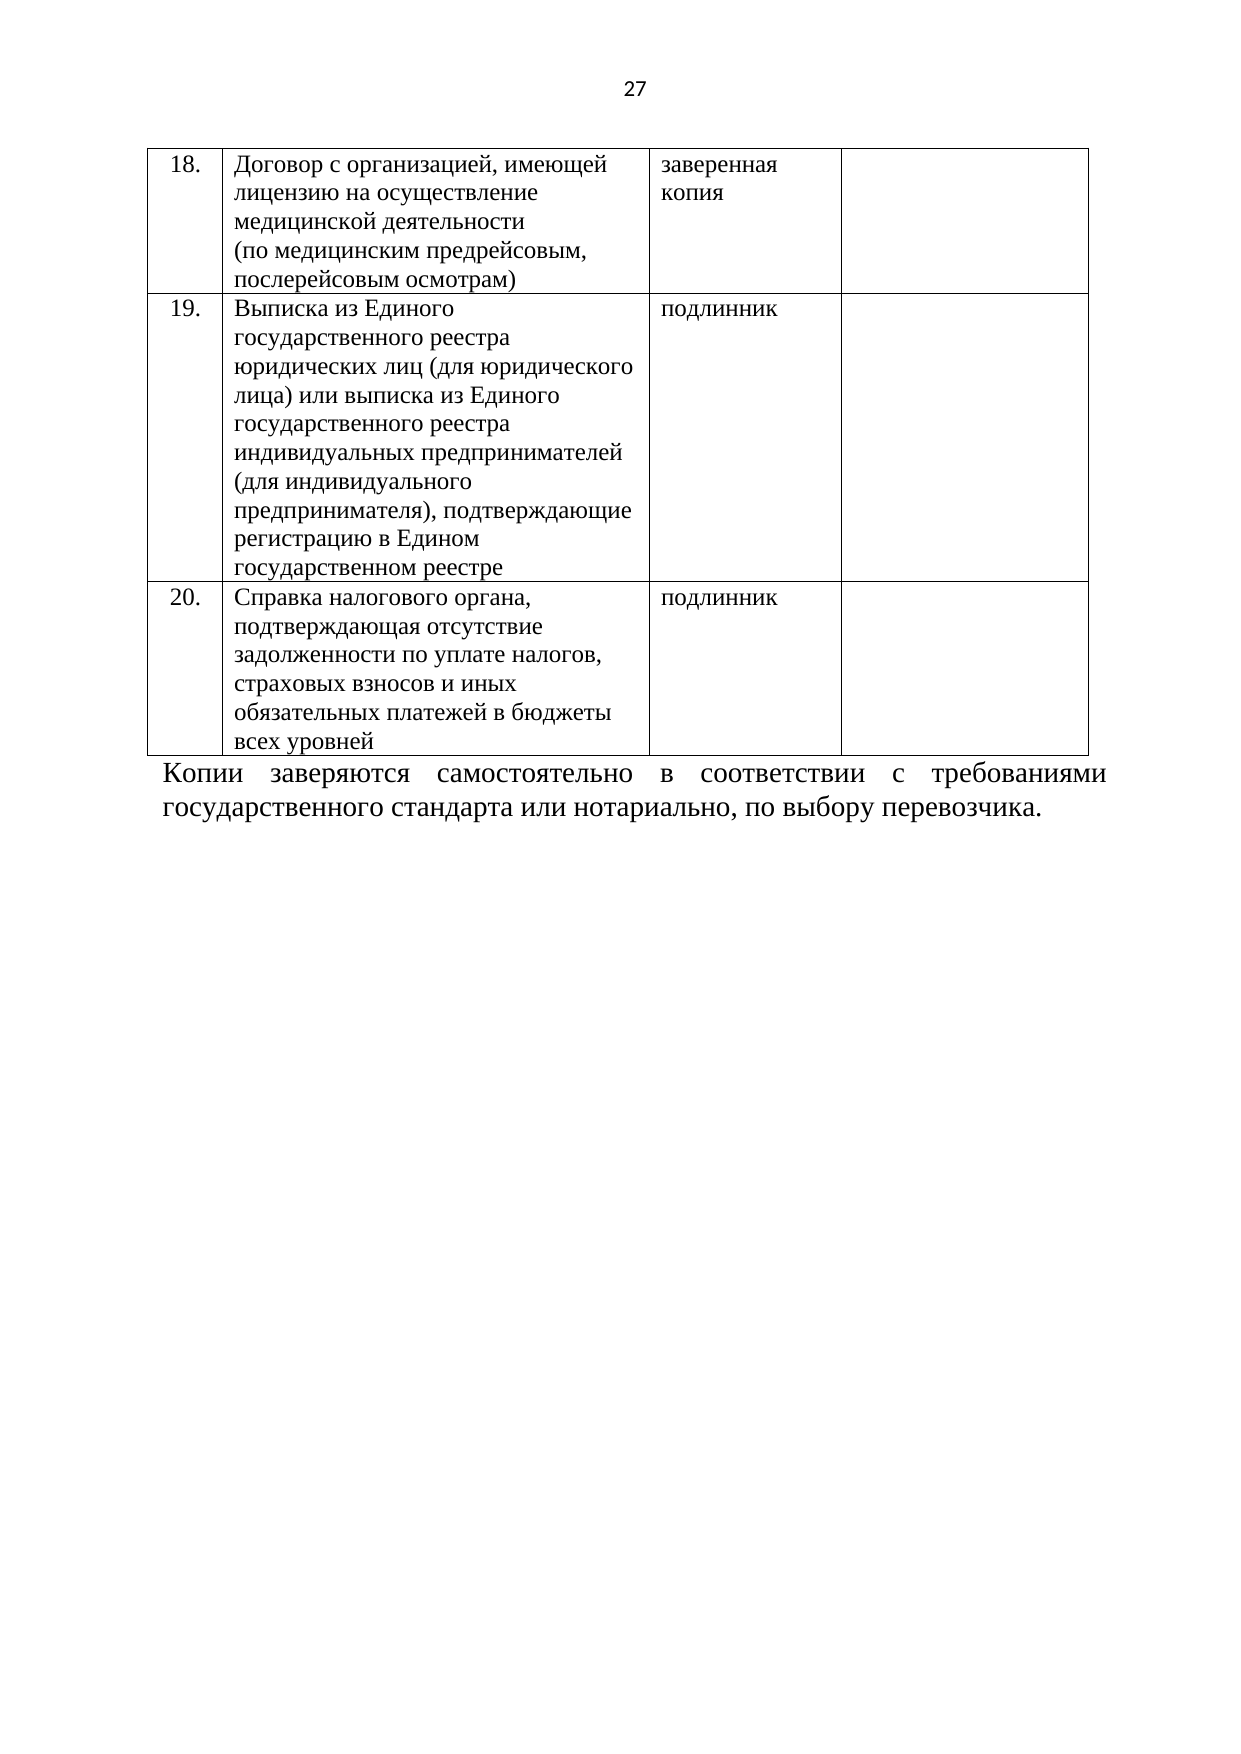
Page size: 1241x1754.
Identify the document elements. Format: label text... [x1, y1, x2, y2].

table_cell 18. [148, 149, 222, 292]
table_cell 20. [148, 582, 222, 754]
text Копии заверяются самостоятельно в соответствии с требованиями государственного стандарта или нотариально, по выбору перевозчика. [162, 756, 1107, 823]
table_cell [842, 149, 1088, 292]
table_cell [842, 582, 1088, 754]
table_cell заверенная копия [650, 149, 841, 292]
table_cell подлинник [650, 582, 841, 754]
table_cell [842, 294, 1088, 581]
table_cell 19. [148, 294, 222, 581]
table_cell Договор с организацией, имеющей лицензию на осуществление медицинской деятельности (по медицинским предрейсовым, послерейсовым осмотрам) [223, 149, 649, 292]
table_cell подлинник [650, 294, 841, 581]
table_cell Справка налогового органа, подтверждающая отсутствие задолженности по уплате налогов, страховых взносов и иных обязательных платежей в бюджеты всех уровней [223, 582, 649, 754]
table_cell Выписка из Единого государственного реестра юридических лиц (для юридического лица) или выписка из Единого государственного реестра индивидуальных предпринимателей (для индивидуального предпринимателя), подтверждающие регистрацию в Едином государственном реестре [223, 294, 649, 581]
